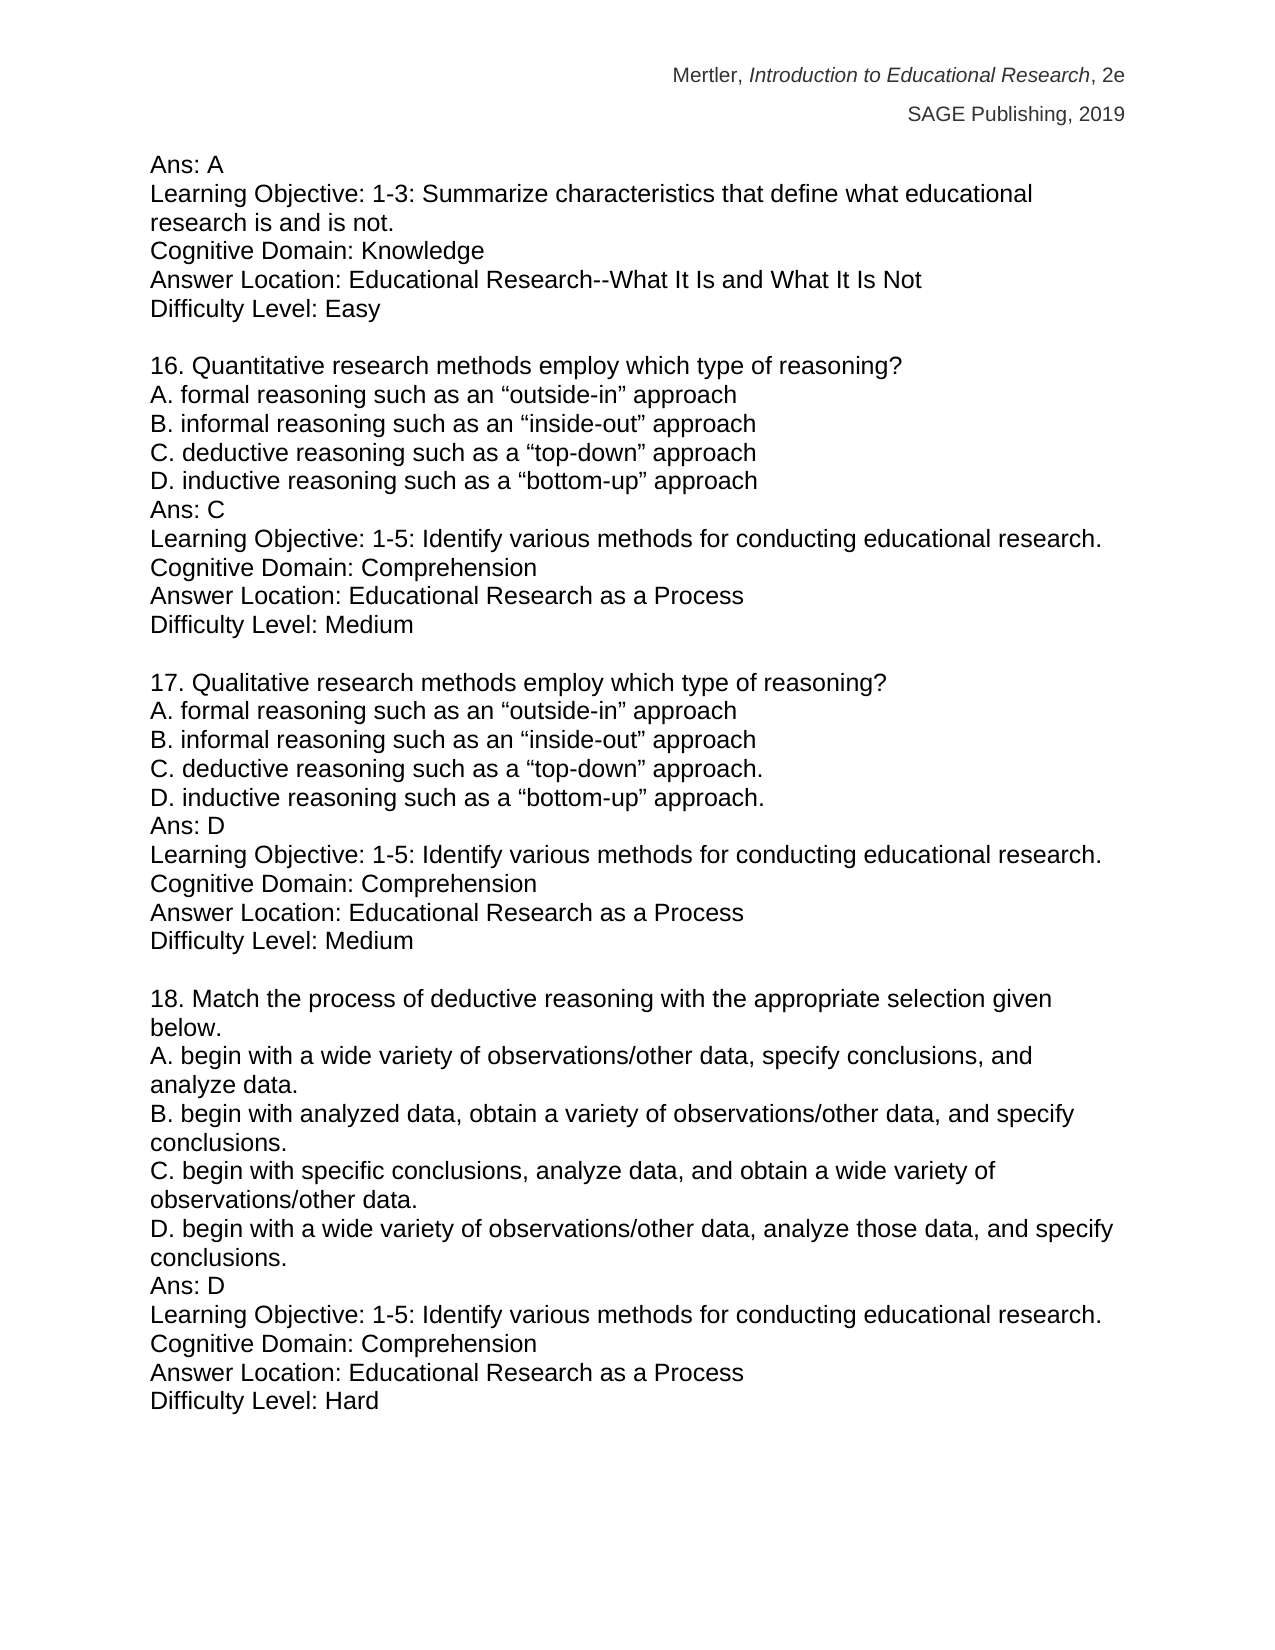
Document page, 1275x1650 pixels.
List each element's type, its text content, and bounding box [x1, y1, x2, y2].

text C. deductive reasoning such as a “top-down” approach [150, 437, 1125, 466]
text Cognitive Domain: Knowledge [150, 236, 1125, 265]
text D. inductive reasoning such as a “bottom-up” approach. [150, 782, 1125, 811]
text A. begin with a wide variety of observations/other data, specify conclusions, and analyze data. [150, 1041, 1125, 1099]
text Answer Location: Educational Research as a Process [150, 581, 1125, 610]
text D. inductive reasoning such as a “bottom-up” approach [150, 466, 1125, 495]
text Answer Location: Educational Research--What It Is and What It Is Not [150, 265, 1125, 294]
text 17. Qualitative research methods employ which type of reasoning? [150, 667, 1125, 696]
text Cognitive Domain: Comprehension [150, 869, 1125, 897]
text Answer Location: Educational Research as a Process [150, 1357, 1125, 1386]
text Learning Objective: 1-3: Summarize characteristics that define what educational research is and is not. [150, 179, 1125, 236]
text B. informal reasoning such as an “inside-out” approach [150, 409, 1125, 437]
text Difficulty Level: Medium [150, 926, 1125, 955]
text Difficulty Level: Medium [150, 610, 1125, 639]
text Learning Objective: 1-5: Identify various methods for conducting educational research. [150, 1300, 1125, 1329]
text Cognitive Domain: Comprehension [150, 552, 1125, 581]
text Learning Objective: 1-5: Identify various methods for conducting educational research. [150, 524, 1125, 552]
text Cognitive Domain: Comprehension [150, 1329, 1125, 1357]
text B. begin with analyzed data, obtain a variety of observations/other data, and specify conclusions. [150, 1099, 1125, 1156]
text B. informal reasoning such as an “inside-out” approach [150, 725, 1125, 754]
text D. begin with a wide variety of observations/other data, analyze those data, and specify conclusions. [150, 1214, 1125, 1271]
text Learning Objective: 1-5: Identify various methods for conducting educational research. [150, 840, 1125, 869]
text Difficulty Level: Hard [150, 1386, 1125, 1415]
text 16. Quantitative research methods employ which type of reasoning? [150, 351, 1125, 380]
text Difficulty Level: Easy [150, 294, 1125, 322]
text A. formal reasoning such as an “outside-in” approach [150, 696, 1125, 725]
text Ans: C [150, 495, 1125, 524]
text Ans: D [150, 811, 1125, 840]
text Ans: D [150, 1271, 1125, 1300]
text A. formal reasoning such as an “outside-in” approach [150, 380, 1125, 409]
text 18. Match the process of deductive reasoning with the appropriate selection given below. [150, 984, 1125, 1041]
text C. deductive reasoning such as a “top-down” approach. [150, 754, 1125, 782]
text C. begin with specific conclusions, analyze data, and obtain a wide variety of observations/other data. [150, 1156, 1125, 1214]
text Ans: A [150, 150, 1125, 179]
text Answer Location: Educational Research as a Process [150, 897, 1125, 926]
